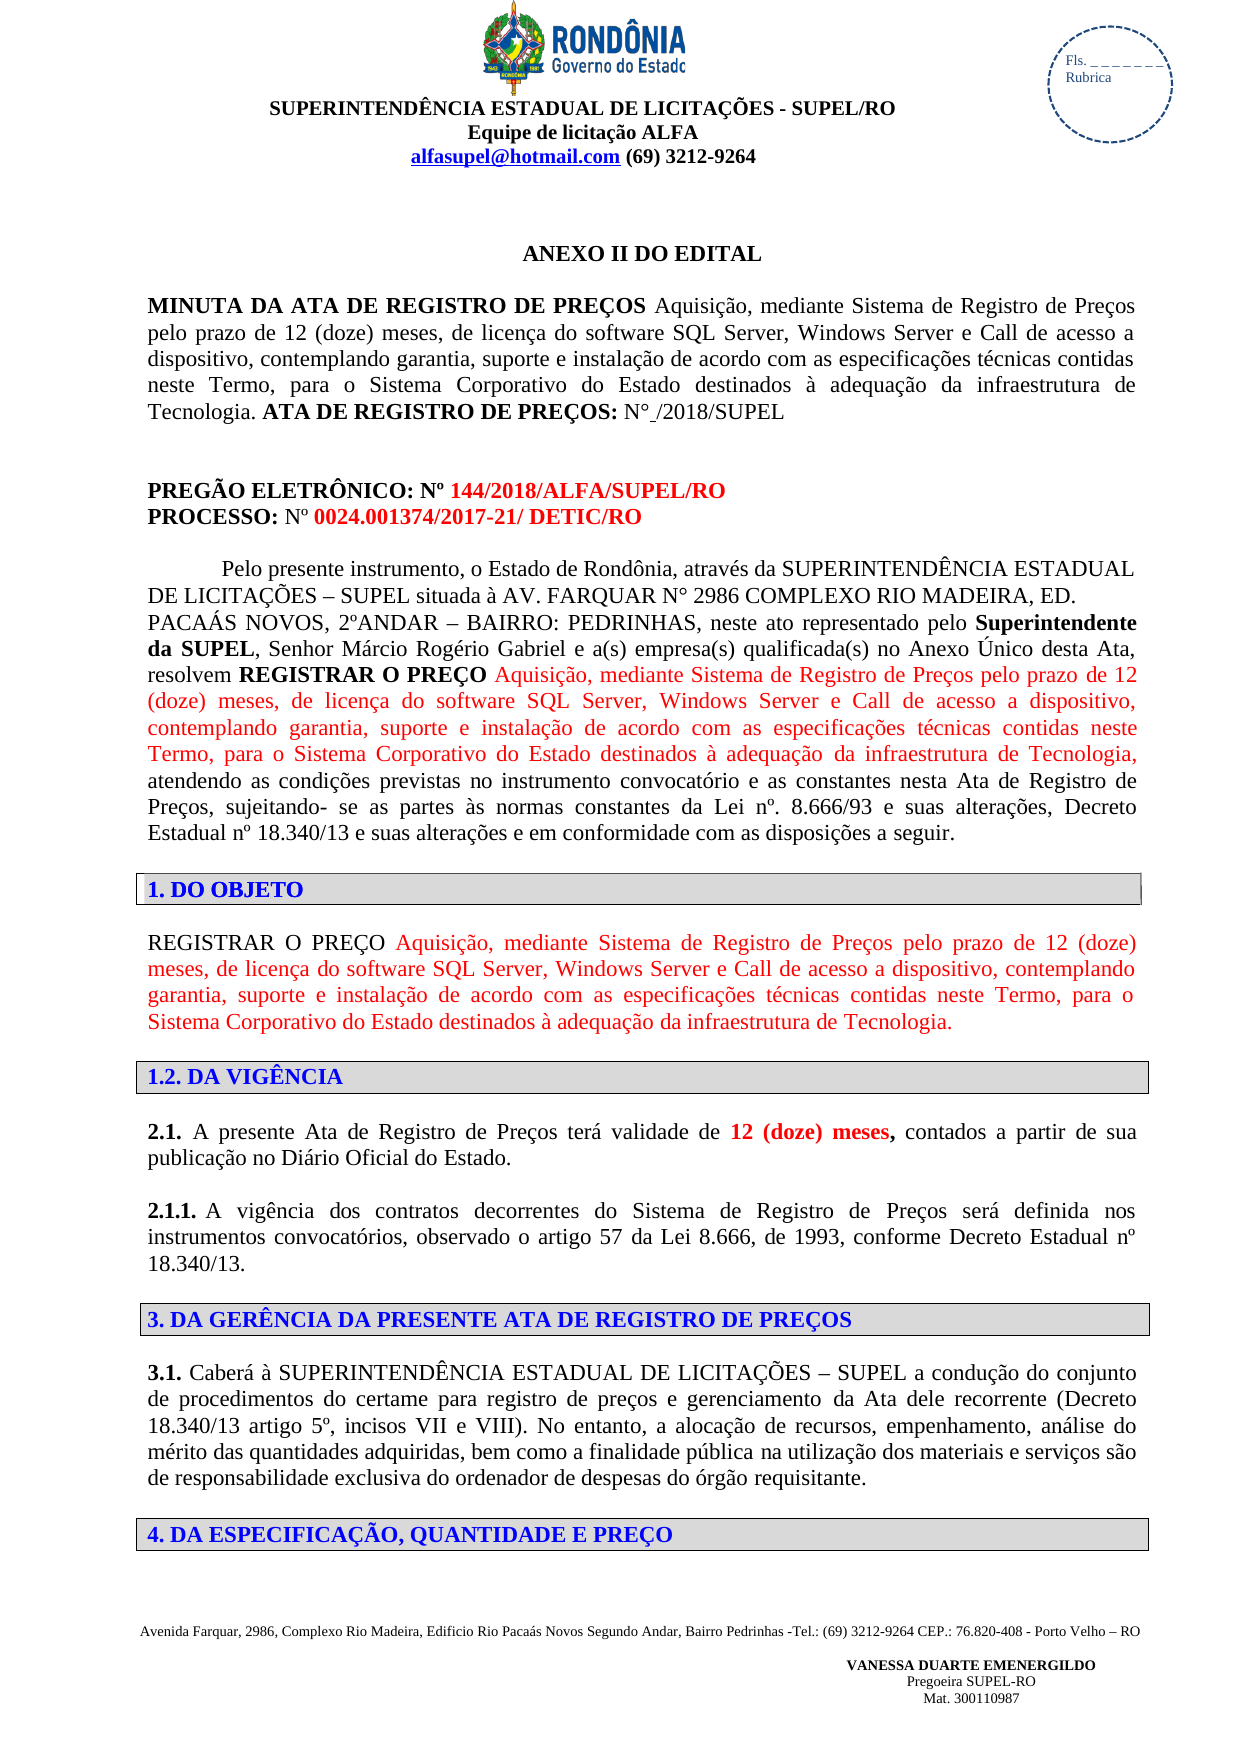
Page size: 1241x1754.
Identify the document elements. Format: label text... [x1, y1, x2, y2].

picture [482, 0, 686, 96]
subtitle PREGÃO ELETRÔNICO: Nº 144/2018/ALFA/SUPEL/RO PROCESSO: Nº 0024.001374/2017-21/ DETIC/RO [147, 478, 728, 529]
text 3.1. Caberá à SUPERINTENDÊNCIA ESTADUAL DE LICITAÇÕES – SUPEL a condução do conjunto de procedimentos do certame para registro de preços e gerenciamento da Ata dele recorrente (Decreto 18.340/13 artigo 5º, incisos VII e VIII). No entanto, a alocação de recursos, empenhamento, análise do mérito das quantidades adquiridas, bem como a finalidade pública na utilização dos materiais e serviços são de responsabilidade exclusiva do ordenador de despesas do órgão requisitante. [147, 1359, 1137, 1491]
text MINUTA DA ATA DE REGISTRO DE PREÇOS Aquisição, mediante Sistema de Registro de Preços pelo prazo de 12 (doze) meses, de licença do software SQL Server, Windows Server e Call de acesso a dispositivo, contemplando garantia, suporte e instalação de acordo com as especificações técnicas contidas neste Termo, para o Sistema Corporativo do Estado destinados à adequação da infraestrutura de Tecnologia. ATA DE REGISTRO DE PREÇOS: N° /2018/SUPEL [147, 292, 1136, 424]
text PACAÁS NOVOS, 2ºANDAR – BAIRRO: PEDRINHAS, neste ato representado pelo Superintendente da SUPEL, Senhor Márcio Rogério Gabriel e a(s) empresa(s) qualificada(s) no Anexo Único desta Ata, resolvem REGISTRAR O PREÇO Aquisição, mediante Sistema de Registro de Preços pelo prazo de 12 (doze) meses, de licença do software SQL Server, Windows Server e Call de acesso a dispositivo, contemplando garantia, suporte e instalação de acordo com as especificações técnicas contidas neste Termo, para o Sistema Corporativo do Estado destinados à adequação da infraestrutura de Tecnologia, atendendo as condições previstas no instrumento convocatório e as constantes nesta Ata de Registro de Preços, sujeitando- se as partes às normas constantes da Lei nº. 8.666/93 e suas alterações, Decreto Estadual nº 18.340/13 e suas alterações e em conformidade com as disposições a seguir. [147, 608, 1137, 846]
list A presente Ata de Registro de Preços terá validade de 12 (doze) meses, contados a partir de sua publicação no Diário Oficial do Estado. [147, 1118, 1137, 1171]
list A vigência dos contratos decorrentes do Sistema de Registro de Preços será definida nos instrumentos convocatórios, observado o artigo 57 da Lei 8.666, de 1993, conforme Decreto Estadual nº 18.340/13. [147, 1197, 1136, 1276]
subtitle ANEXO II DO EDITAL [522, 240, 1161, 267]
text Pelo presente instrumento, o Estado de Rondônia, através da SUPERINTENDÊNCIA ESTADUAL DE LICITAÇÕES – SUPEL situada à AV. FARQUAR N° 2986 COMPLEXO RIO MADEIRA, ED. [147, 556, 1137, 608]
text REGISTRAR O PREÇO Aquisição, mediante Sistema de Registro de Preços pelo prazo de 12 (doze) meses, de licença do software SQL Server, Windows Server e Call de acesso a dispositivo, contemplando garantia, suporte e instalação de acordo com as especificações técnicas contidas neste Termo, para o Sistema Corporativo do Estado destinados à adequação da infraestrutura de Tecnologia. [147, 929, 1136, 1034]
